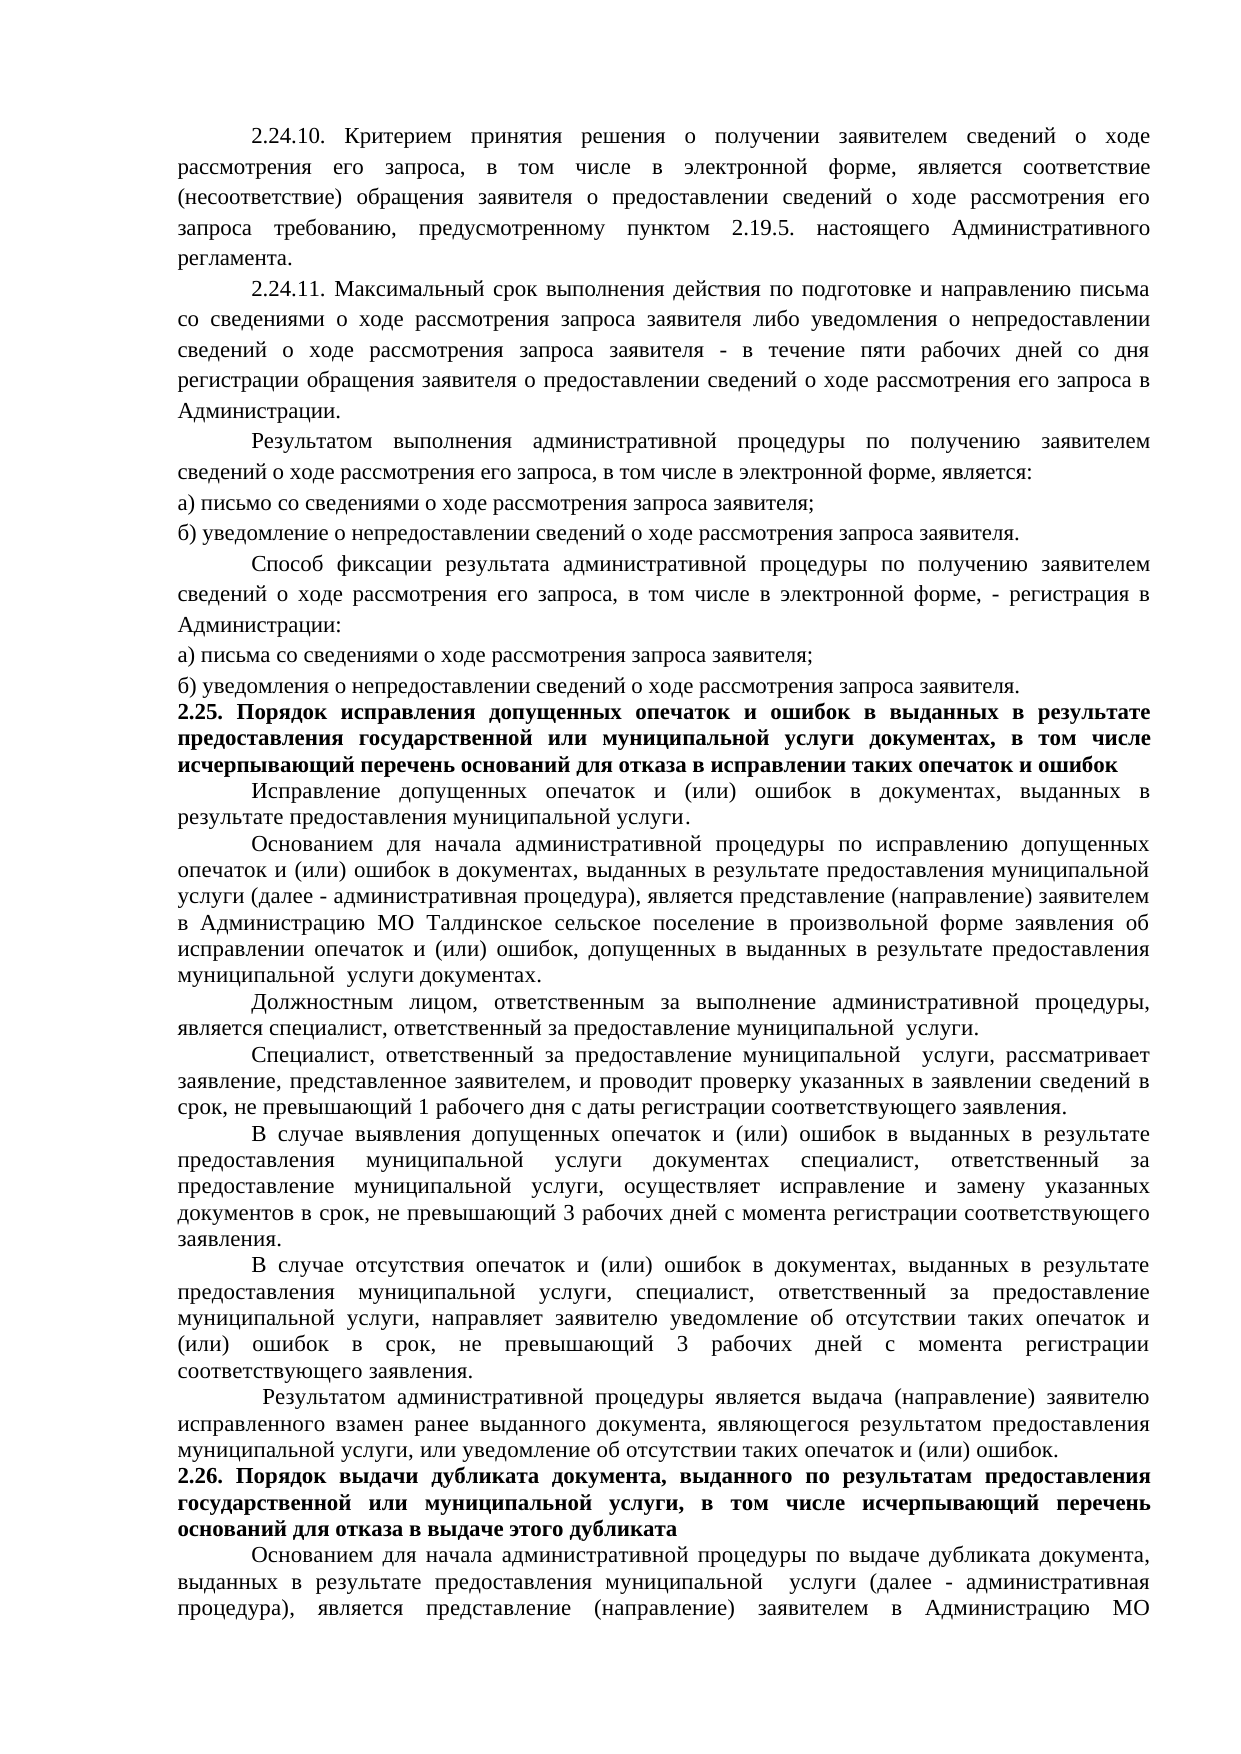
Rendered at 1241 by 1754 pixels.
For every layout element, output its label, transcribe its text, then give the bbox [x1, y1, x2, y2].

text 2.24.10. Критерием принятия решения о получении заявителем сведений о ходе рассмотрения его запроса, в том числе в электронной форме, является соответствие (несоответствие) обращения заявителя о предоставлении сведений о ходе рассмотрения его запроса требованию, предусмотренному пунктом 2.19.5. настоящего Административного регламента. [177, 118, 1152, 271]
text Должностным лицом, ответственным за выполнение административной процедуры, является специалист, ответственный за предоставление муниципальной услуги. [177, 988, 1152, 1041]
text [177, 1541, 1152, 1620]
text 2.25. Порядок исправления допущенных опечаток и ошибок в выданных в результате предоставления государственной или муниципальной услуги документах, в том числе исчерпывающий перечень оснований для отказа в исправлении таких опечаток и ошибок [177, 698, 1152, 777]
text б) уведомление о непредоставлении сведений о ходе рассмотрения запроса заявителя. [177, 515, 1152, 545]
text В случае выявления допущенных опечаток и (или) ошибок в выданных в результате предоставления муниципальной услуги документах специалист, ответственный за предоставление муниципальной услуги, осуществляет исправление и замену указанных документов в срок, не превышающий 3 рабочих дней с момента регистрации соответствующего заявления. [177, 1120, 1152, 1251]
text Основанием для начала административной процедуры по исправлению допущенных опечаток и (или) ошибок в документах, выданных в результате предоставления муниципальной услуги (далее - административная процедура), является представление (направление) заявителем в Администрацию МО Талдинское сельское поселение в произвольной форме заявления об исправлении опечаток и (или) ошибок, допущенных в выданных в результате предоставления муниципальной услуги документах. [177, 830, 1152, 988]
text В случае отсутствия опечаток и (или) ошибок в документах, выданных в результате предоставления муниципальной услуги, специалист, ответственный за предоставление муниципальной услуги, направляет заявителю уведомление об отсутствии таких опечаток и (или) ошибок в срок, не превышающий 3 рабочих дней с момента регистрации соответствующего заявления. [177, 1251, 1152, 1383]
text Результатом выполнения административной процедуры по получению заявителем сведений о ходе рассмотрения его запроса, в том числе в электронной форме, является: [177, 423, 1152, 484]
text б) уведомления о непредоставлении сведений о ходе рассмотрения запроса заявителя. [177, 667, 1152, 698]
text Исправление допущенных опечаток и (или) ошибок в документах, выданных в результате предоставления муниципальной услуги. [177, 777, 1152, 830]
text а) письмо со сведениями о ходе рассмотрения запроса заявителя; [177, 484, 1152, 515]
text 2.26. Порядок выдачи дубликата документа, выданного по результатам предоставления государственной или муниципальной услуги, в том числе исчерпывающий перечень оснований для отказа в выдаче этого дубликата [177, 1462, 1152, 1541]
text Специалист, ответственный за предоставление муниципальной услуги, рассматривает заявление, представленное заявителем, и проводит проверку указанных в заявлении сведений в срок, не превышающий 1 рабочего дня с даты регистрации соответствующего заявления. [177, 1041, 1152, 1120]
text а) письма со сведениями о ходе рассмотрения запроса заявителя; [177, 637, 1152, 667]
text Способ фиксации результата административной процедуры по получению заявителем сведений о ходе рассмотрения его запроса, в том числе в электронной форме, - регистрация в Администрации: [177, 545, 1152, 637]
text 2.24.11. Максимальный срок выполнения действия по подготовке и направлению письма со сведениями о ходе рассмотрения запроса заявителя либо уведомления о непредоставлении сведений о ходе рассмотрения запроса заявителя - в течение пяти рабочих дней со дня регистрации обращения заявителя о предоставлении сведений о ходе рассмотрения его запроса в Администрации. [177, 271, 1152, 423]
